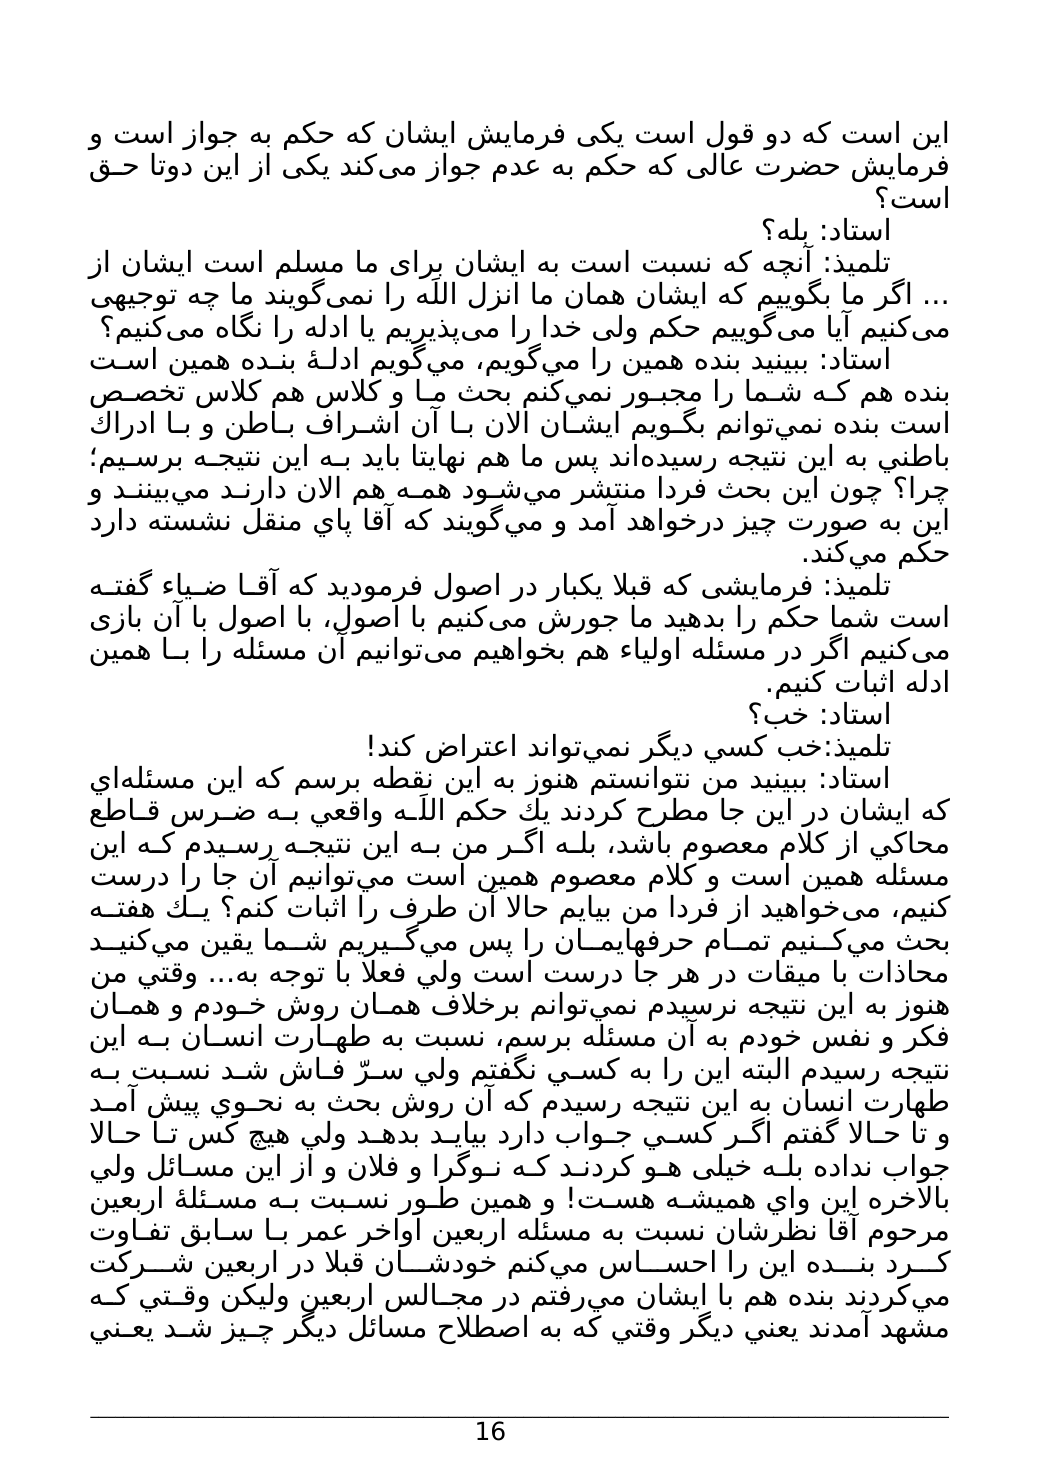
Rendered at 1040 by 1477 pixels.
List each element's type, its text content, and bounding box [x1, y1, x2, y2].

text استاد: خب؟ [89, 699, 951, 731]
text تلميذ: فرمایشی که قبلا یکبار در اصول فرمودید که آقا ضیاء گفته است شما حکم را بدهید ما جورش می‌کنیم با اصول، با اصول با آن بازی می‌کنیم اگر در مسئله اولیاء هم بخواهیم می‌توانیم آن مسئله را با همین ادله اثبات کنیم. [89, 570, 951, 699]
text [89, 118, 951, 215]
text استاد: بله؟ [89, 215, 951, 247]
text تلميذ: آنچه که نسبت است به ایشان برای ما مسلم است ایشان از ... اگر ما بگوییم که ایشان همان ما انزل اللَه را نمی‌گویند ما چه توجیهی می‌کنیم آیا می‌گوییم حکم ولی خدا را می‌پذیریم یا ادله را نگاه می‌کنیم؟ [89, 247, 951, 344]
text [89, 763, 951, 1344]
text تلميذ:خب كسي ديگر نمي‌تواند اعتراض كند! [89, 731, 951, 763]
text استاد: ببينيد بنده همين را مي‌گويم، مي‌گويم ادلۀ ‌بنده همين است بنده هم كه شما را مجبور نمي‌كنم بحث ما و كلاس هم كلاس تخصص است بنده نمي‌توانم بگويم ايشان الان با آن اشراف باطن و با ادراك باطني به اين نتيجه رسيده‌اند پس ما هم نهايتا بايد به اين نتيجه برسيم؛ چرا؟ چون اين بحث فردا منتشر مي‌شود همه هم الان دارند مي‌بينند و اين به صورت چيز درخواهد آمد و مي‌گويند كه آقا پاي منقل نشسته دارد حكم مي‌كند. [89, 344, 951, 570]
